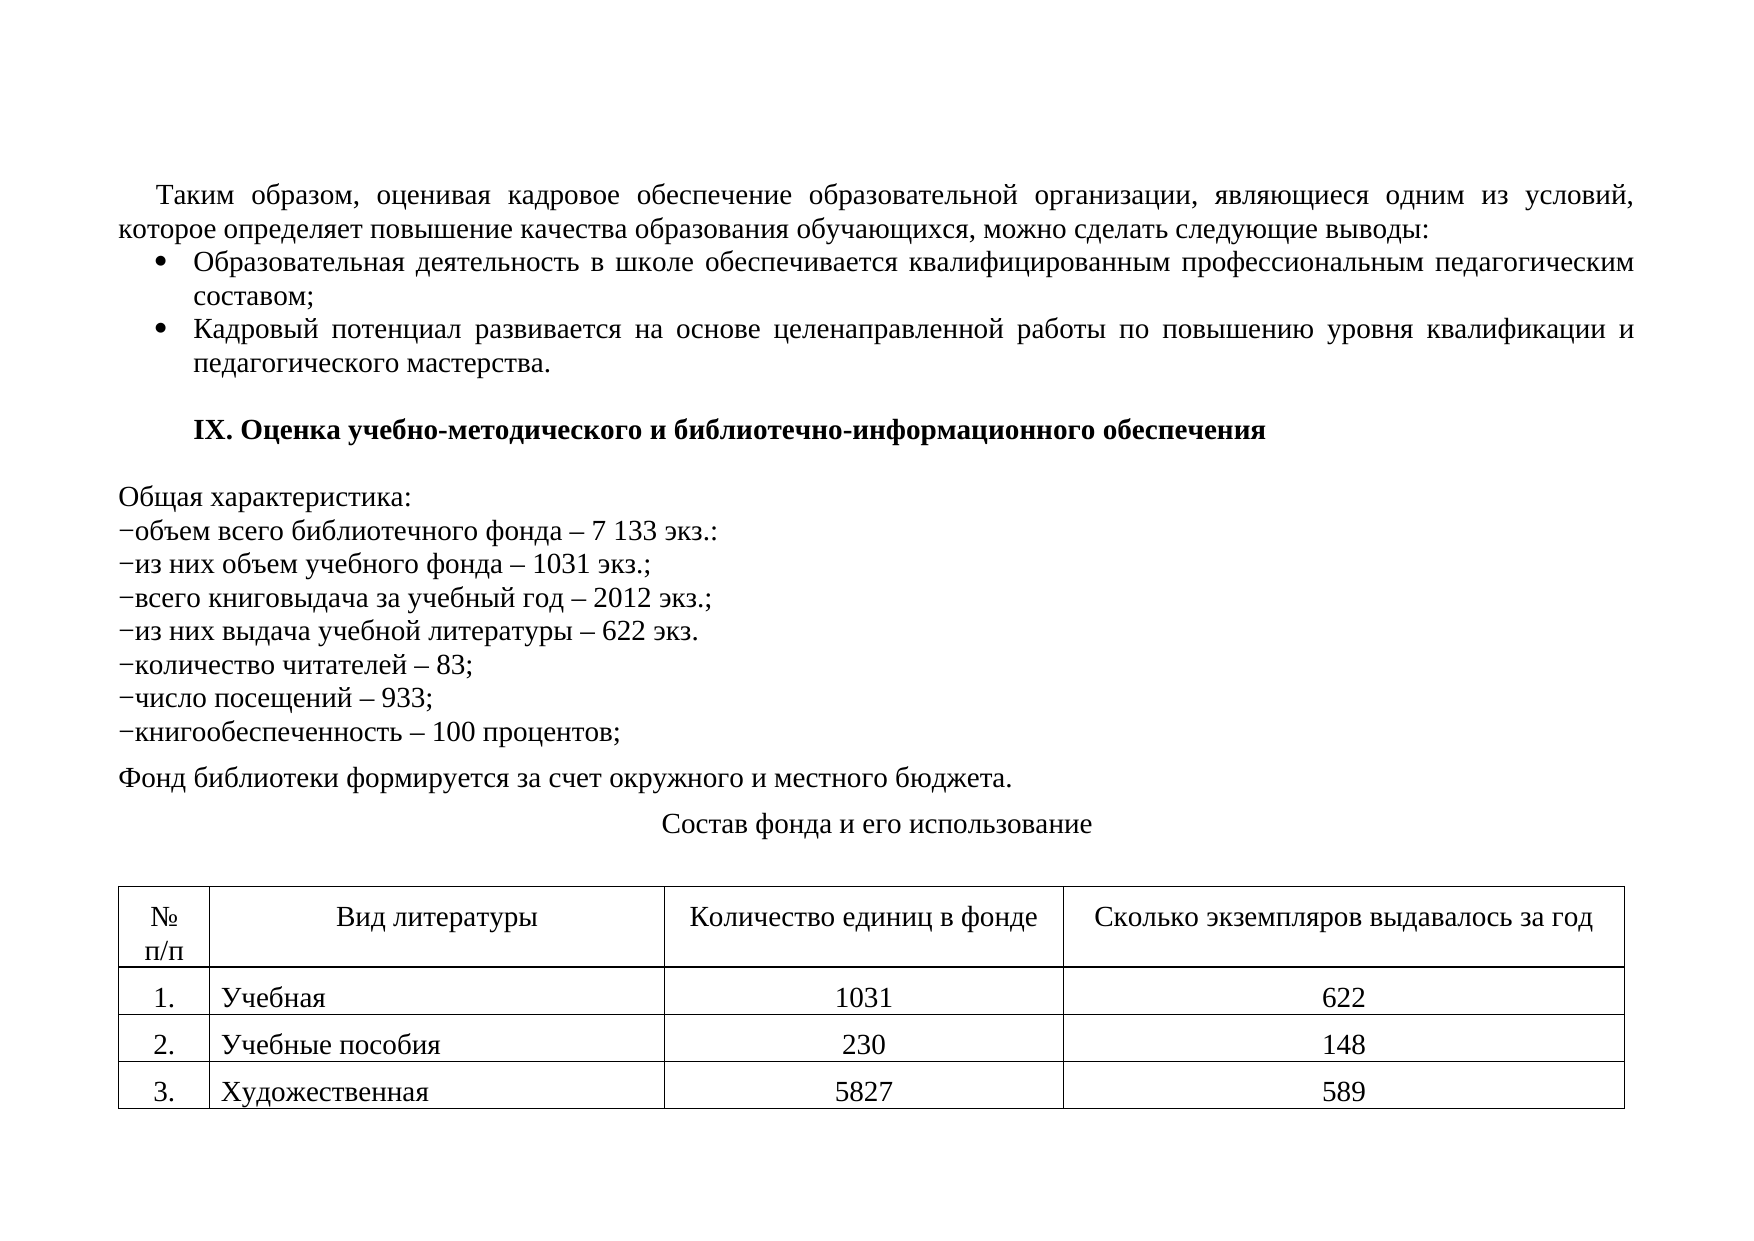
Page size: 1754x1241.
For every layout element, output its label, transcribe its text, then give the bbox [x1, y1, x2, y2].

text −число посещений – 933; [118, 681, 1636, 714]
table_cell 230 [665, 1015, 1063, 1061]
text −из них выдача учебной литературы – 622 экз. [118, 613, 1636, 647]
table_header Вид литературы [210, 887, 664, 966]
text −из них объем учебного фонда – 1031 экз.; [118, 546, 1636, 580]
list Образовательная деятельность в школе обеспечивается квалифицированным профессиональным педагогическим составом; [156, 244, 1636, 311]
text Таким образом, оценивая кадровое обеспечение образовательной организации, являющиеся одним из условий, которое определяет повышение качества образования обучающихся, можно сделать следующие выводы: [118, 177, 1636, 244]
text −количество читателей – 83; [118, 647, 1636, 681]
table_header Сколько экземпляров выдавалось за год [1064, 887, 1624, 966]
table_cell 622 [1064, 968, 1624, 1013]
table_cell 148 [1064, 1015, 1624, 1061]
text Общая характеристика: [118, 479, 1636, 513]
table_cell Учебные пособия [210, 1015, 664, 1061]
text −книгообеспеченность – 100 процентов; [118, 714, 1636, 748]
table_cell 5827 [665, 1062, 1063, 1108]
list IX. Оценка учебно-методического и библиотечно-информационного обеспечения [193, 412, 1636, 446]
table_cell 1. [119, 968, 209, 1013]
table_cell 1031 [665, 968, 1063, 1013]
table_header Количество единиц в фонде [665, 887, 1063, 966]
table_cell Художественная [210, 1062, 664, 1108]
text −всего книговыдача за учебный год – 2012 экз.; [118, 580, 1636, 613]
table_cell 3. [119, 1062, 209, 1108]
table_cell Учебная [210, 968, 664, 1013]
text Фонд библиотеки формируется за счет окружного и местного бюджета. [118, 760, 1636, 794]
table_cell 2. [119, 1015, 209, 1061]
text −объем всего библиотечного фонда – 7 133 экз.: [118, 513, 1636, 546]
text Состав фонда и его использование [118, 806, 1636, 840]
table_cell 589 [1064, 1062, 1624, 1108]
list Кадровый потенциал развивается на основе целенаправленной работы по повышению уровня квалификации и педагогического мастерства. [156, 311, 1636, 379]
table_header № п/п [119, 887, 209, 966]
